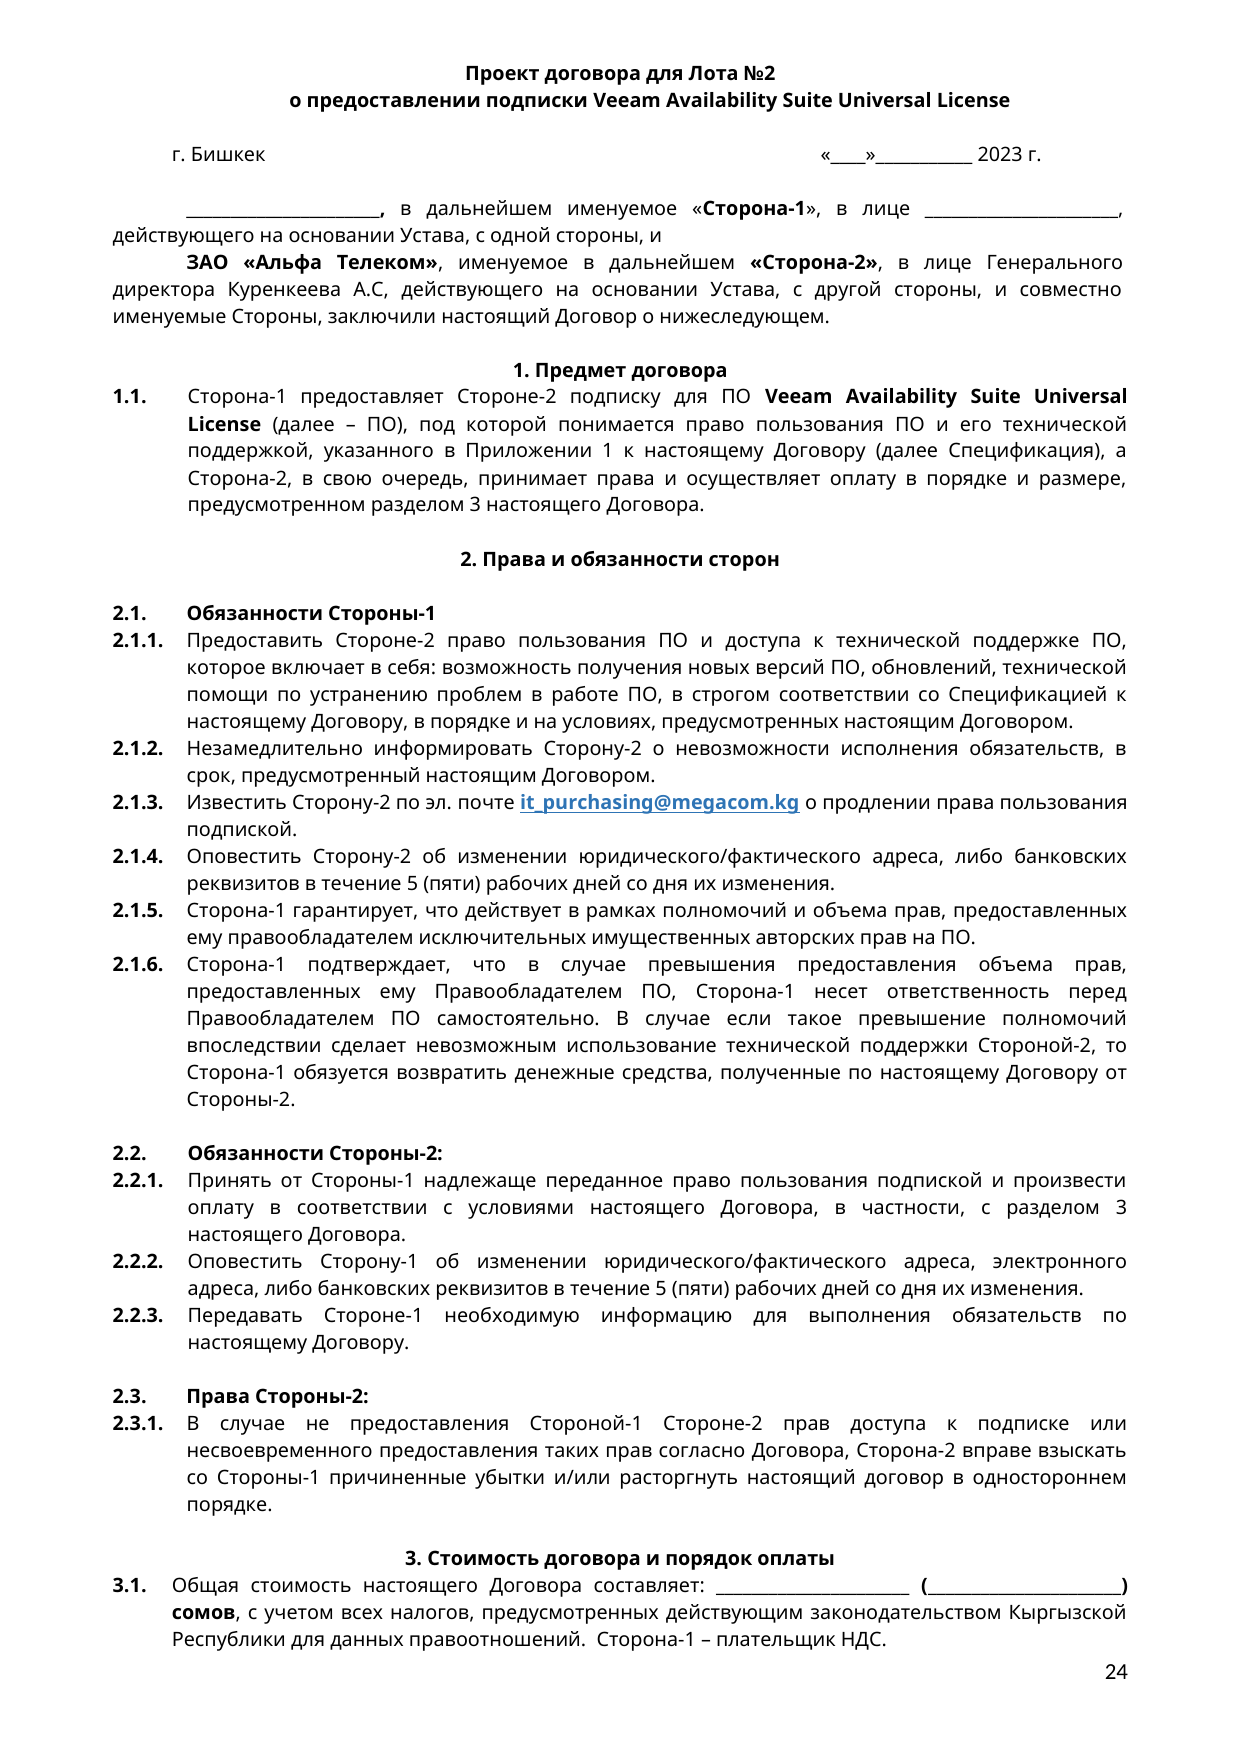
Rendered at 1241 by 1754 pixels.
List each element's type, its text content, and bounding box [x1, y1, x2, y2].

text 1. Предмет договора [112, 356, 1128, 383]
list Предоставить Стороне-2 право пользования ПО и доступа к технической поддержке ПО, которое включает в себя: возможность получения новых версий ПО, обновлений, технической помощи по устранению проблем в работе ПО, в строгом соответствии со Спецификацией к настоящему Договору, в порядке и на условиях, предусмотренных настоящим Договором. [112, 627, 1128, 734]
text ЗАО «Альфа Телеком», именуемое в дальнейшем «Сторона-2», в лице Генерального директора Куренкеева А.С, действующего на основании Устава, с другой стороны, и совместно именуемые Стороны, заключили настоящий Договор о нижеследующем. [112, 248, 1123, 329]
text о предоставлении подписки Veeam Availability Suite Universal License [112, 86, 1128, 113]
list Оповестить Сторону-1 об изменении юридического/фактического адреса, электронного адреса, либо банковских реквизитов в течение 5 (пяти) рабочих дней со дня их изменения. [112, 1247, 1128, 1301]
text г. Бишкек «____»___________ 2023 г. [112, 140, 1128, 167]
list 2.3. Права Стороны-2: [112, 1382, 1128, 1409]
text ______________________, в дальнейшем именуемое «Сторона-1», в лице ______________________, действующего на основании Устава, с одной стороны, и [112, 194, 1123, 248]
list Принять от Стороны-1 надлежаще переданное право пользования подпиской и произвести оплату в соответствии с условиями настоящего Договора, в частности, с разделом 3 настоящего Договора. [112, 1166, 1128, 1247]
list Сторона-1 предоставляет Стороне-2 подписку для ПО Veeam Availability Suite Universal License (далее – ПО), под которой понимается право пользования ПО и его технической поддержкой, указанного в Приложении 1 к настоящему Договору (далее Спецификация), а Сторона-2, в свою очередь, принимает права и осуществляет оплату в порядке и размере, предусмотренном разделом 3 настоящего Договора. [112, 383, 1128, 518]
list Обязанности Стороны-2: [112, 1139, 1128, 1166]
text 2. Права и обязанности сторон [112, 546, 1128, 573]
text Проект договора для Лота №2 [112, 59, 1128, 86]
list Общая стоимость настоящего Договора составляет: ______________________ (______________________) сомов, с учетом всех налогов, предусмотренных действующим законодательством Кыргызской Республики для данных правоотношений. Сторона-1 – плательщик НДС. [112, 1571, 1128, 1652]
list Оповестить Сторону-2 об изменении юридического/фактического адреса, либо банковских реквизитов в течение 5 (пяти) рабочих дней со дня их изменения. [112, 842, 1128, 896]
list Передавать Стороне-1 необходимую информацию для выполнения обязательств по настоящему Договору. [112, 1301, 1128, 1355]
text 2.1. Обязанности Стороны-1 [112, 600, 1128, 627]
text 2.3.1. В случае не предоставления Стороной-1 Стороне-2 прав доступа к подписке или несвоевременного предоставления таких прав согласно Договора, Сторона-2 вправе взыскать со Стороны-1 причиненные убытки и/или расторгнуть настоящий договор в одностороннем порядке. [112, 1409, 1128, 1517]
list Известить Сторону-2 по эл. почте it_purchasing@megacom.kg о продлении права пользования подпиской. [112, 788, 1128, 842]
list Сторона-1 подтверждает, что в случае превышения предоставления объема прав, предоставленных ему Правообладателем ПО, Сторона-1 несет ответственность перед Правообладателем ПО самостоятельно. В случае если такое превышение полномочий впоследствии сделает невозможным использование технической поддержки Стороной-2, то Сторона-1 обязуется возвратить денежные средства, полученные по настоящему Договору от Стороны-2. [112, 950, 1128, 1112]
text 3. Стоимость договора и порядок оплаты [112, 1544, 1128, 1571]
list Сторона-1 гарантирует, что действует в рамках полномочий и объема прав, предоставленных ему правообладателем исключительных имущественных авторских прав на ПО. [112, 896, 1128, 950]
list Незамедлительно информировать Сторону-2 о невозможности исполнения обязательств, в срок, предусмотренный настоящим Договором. [112, 734, 1128, 788]
